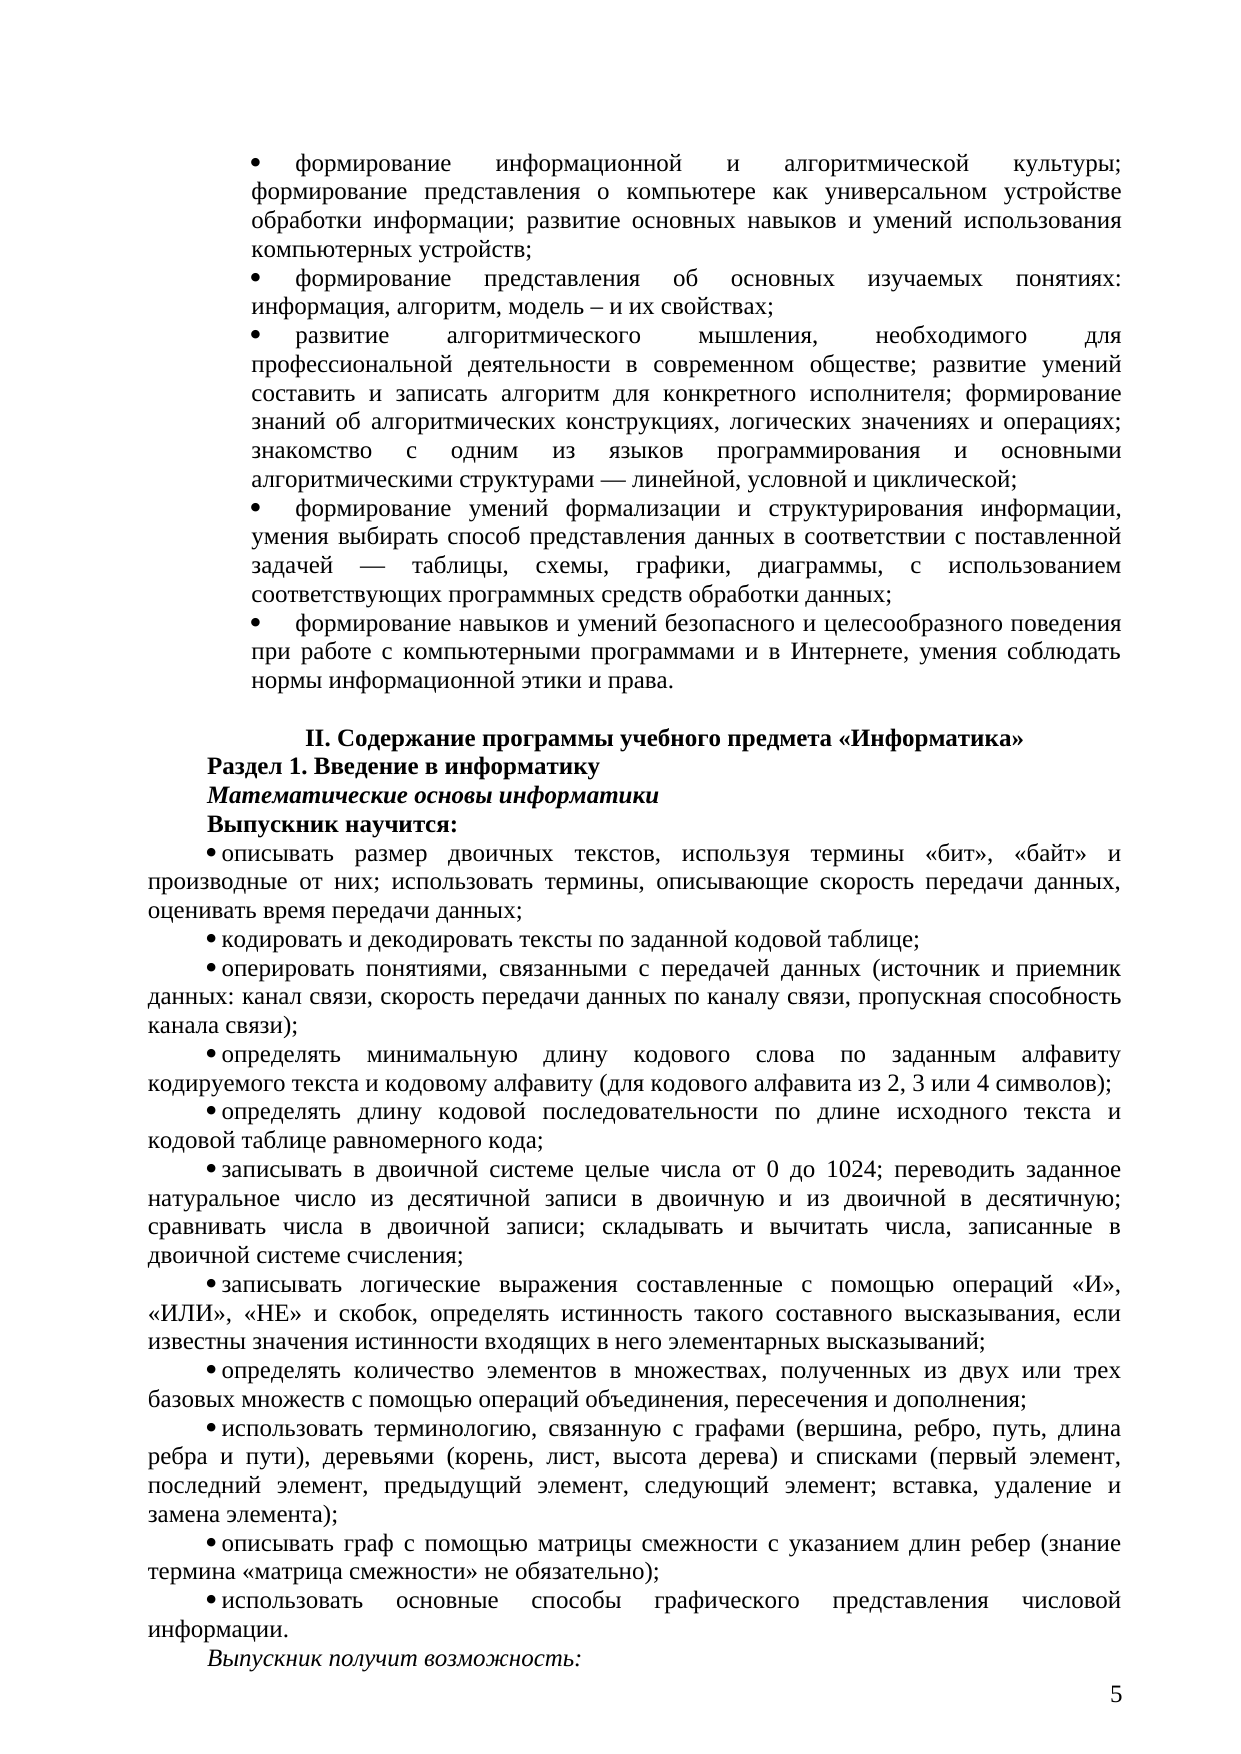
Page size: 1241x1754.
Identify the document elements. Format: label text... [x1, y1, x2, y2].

text Математические основы информатики [148, 780, 1122, 809]
list использовать основные способы графического представления числовой информации. [148, 1585, 1122, 1643]
list оперировать понятиями, связанными с передачей данных (источник и приемник данных: канал связи, скорость передачи данных по каналу связи, пропускная способность канала связи); [148, 953, 1122, 1039]
text Выпускник научится: [148, 809, 1122, 838]
text II. Содержание программы учебного предмета «Информатика» [148, 723, 1122, 751]
list определять количество элементов в множествах, полученных из двух или трех базовых множеств с помощью операций объединения, пересечения и дополнения; [148, 1355, 1122, 1413]
list кодировать и декодировать тексты по заданной кодовой таблице; [148, 924, 1122, 953]
text Выпускник получит возможность: [148, 1643, 1122, 1671]
list записывать в двоичной системе целые числа от 0 до 1024; переводить заданное натуральное число из десятичной записи в двоичную и из двоичной в десятичную; сравнивать числа в двоичной записи; складывать и вычитать числа, записанные в двоичной системе счисления; [148, 1154, 1122, 1269]
list определять длину кодовой последовательности по длине исходного текста и кодовой таблице равномерного кода; [148, 1096, 1122, 1154]
list формирование представления об основных изучаемых понятиях: информация, алгоритм, модель – и их свойствах; [251, 263, 1122, 320]
list формирование навыков и умений безопасного и целесообразного поведения при работе с компьютерными программами и в Интернете, умения соблюдать нормы информационной этики и права. [251, 608, 1122, 694]
list описывать размер двоичных текстов, используя термины «бит», «байт» и производные от них; использовать термины, описывающие скорость передачи данных, оценивать время передачи данных; [148, 838, 1122, 924]
list описывать граф с помощью матрицы смежности с указанием длин ребер (знание термина «матрица смежности» не обязательно); [148, 1528, 1122, 1585]
list использовать терминологию, связанную с графами (вершина, ребро, путь, длина ребра и пути), деревьями (корень, лист, высота дерева) и списками (первый элемент, последний элемент, предыдущий элемент, следующий элемент; вставка, удаление и замена элемента); [148, 1413, 1122, 1528]
list формирование умений формализации и структурирования информации, умения выбирать способ представления данных в соответствии с поставленной задачей — таблицы, схемы, графики, диаграммы, с использованием соответствующих программных средств обработки данных; [251, 493, 1122, 608]
list определять минимальную длину кодового слова по заданным алфавиту кодируемого текста и кодовому алфавиту (для кодового алфавита из 2, 3 или 4 символов); [148, 1039, 1122, 1096]
list формирование информационной и алгоритмической культуры; формирование представления о компьютере как универсальном устройстве обработки информации; развитие основных навыков и умений использования компьютерных устройств; [251, 148, 1122, 263]
list записывать логические выражения составленные с помощью операций «И», «ИЛИ», «НЕ» и скобок, определять истинность такого составного высказывания, если известны значения истинности входящих в него элементарных высказываний; [148, 1269, 1122, 1355]
list развитие алгоритмического мышления, необходимого для профессиональной деятельности в современном обществе; развитие умений составить и записать алгоритм для конкретного исполнителя; формирование знаний об алгоритмических конструкциях, логических значениях и операциях; знакомство с одним из языков программирования и основными алгоритмическими структурами — линейной, условной и циклической; [251, 320, 1122, 493]
text Раздел 1. Введение в информатику [148, 751, 1122, 780]
